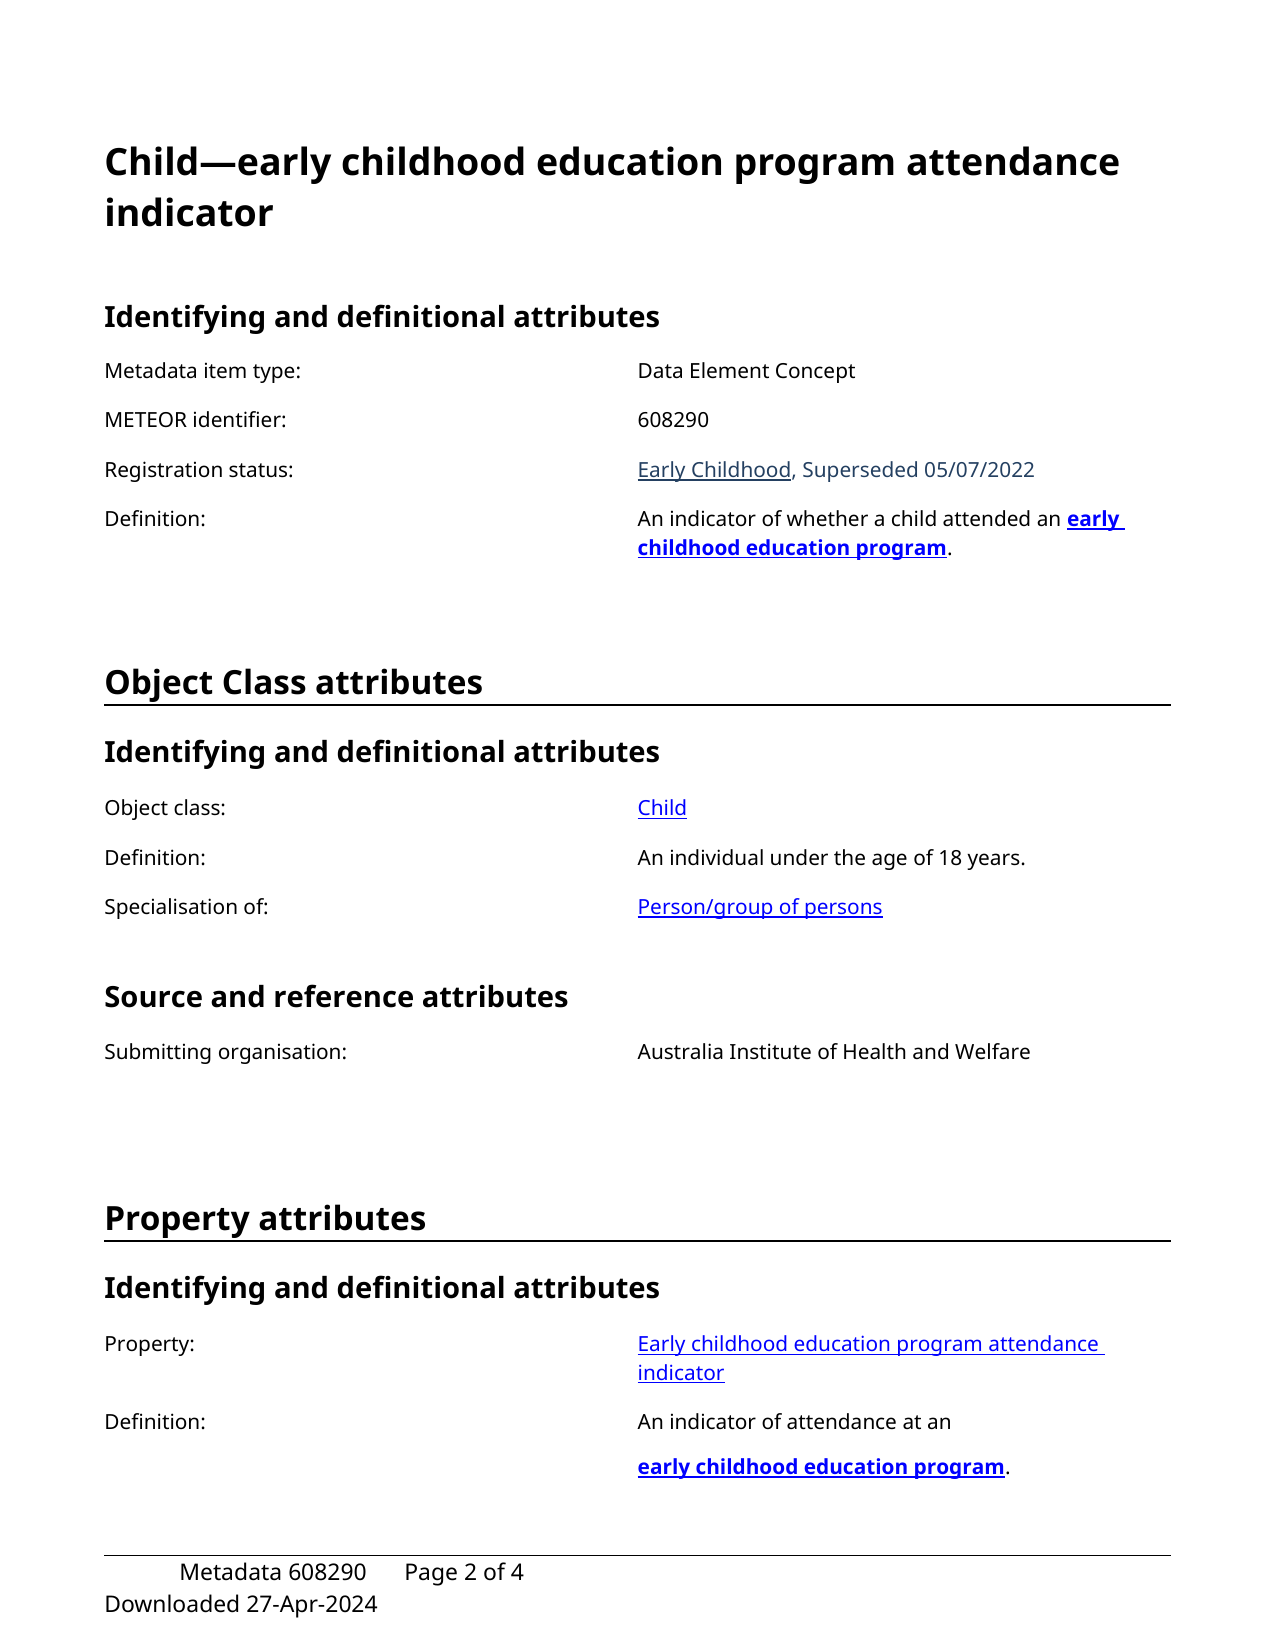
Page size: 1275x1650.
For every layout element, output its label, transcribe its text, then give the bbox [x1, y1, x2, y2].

table_cell Definition: [93, 494, 626, 571]
table_cell An individual under the age of 18 years. [626, 833, 1159, 882]
table_cell Australia Institute of Health and Welfare [626, 1027, 1159, 1107]
table_cell An indicator of whether a child attended an early childhood education program. [626, 494, 1159, 571]
subtitle Child—early childhood education program attendance indicator [104, 135, 1171, 237]
subtitle Object Class attributes [104, 659, 1171, 704]
table_header Property: [93, 1319, 626, 1397]
table_cell Registration status: [93, 445, 626, 494]
table_cell Definition: [93, 1397, 626, 1491]
table_cell Submitting organisation: [93, 1027, 626, 1107]
table_header Identifying and definitional attributes [93, 250, 1159, 346]
table_cell Definition: [93, 833, 626, 882]
table_header Object class: [93, 783, 626, 832]
subtitle Identifying and definitional attributes [104, 1267, 1171, 1307]
table_cell Specialisation of: [93, 882, 626, 931]
table_cell METEOR identifier: [93, 395, 626, 444]
table_header Early childhood education program attendance indicator [626, 1319, 1159, 1397]
subtitle Identifying and definitional attributes [104, 731, 1171, 771]
table_cell Data Element Concept [626, 346, 1159, 395]
subtitle Property attributes [104, 1195, 1171, 1240]
table_cell An indicator of attendance at an early childhood education program. [626, 1397, 1159, 1491]
table_cell Source and reference attributes [93, 931, 1159, 1027]
table_cell 608290 [626, 395, 1159, 444]
table_header Child [626, 783, 1159, 832]
table_cell Person/group of persons [626, 882, 1159, 931]
table_cell Early Childhood, Superseded 05/07/2022 [626, 445, 1159, 494]
table_cell Metadata item type: [93, 346, 626, 395]
